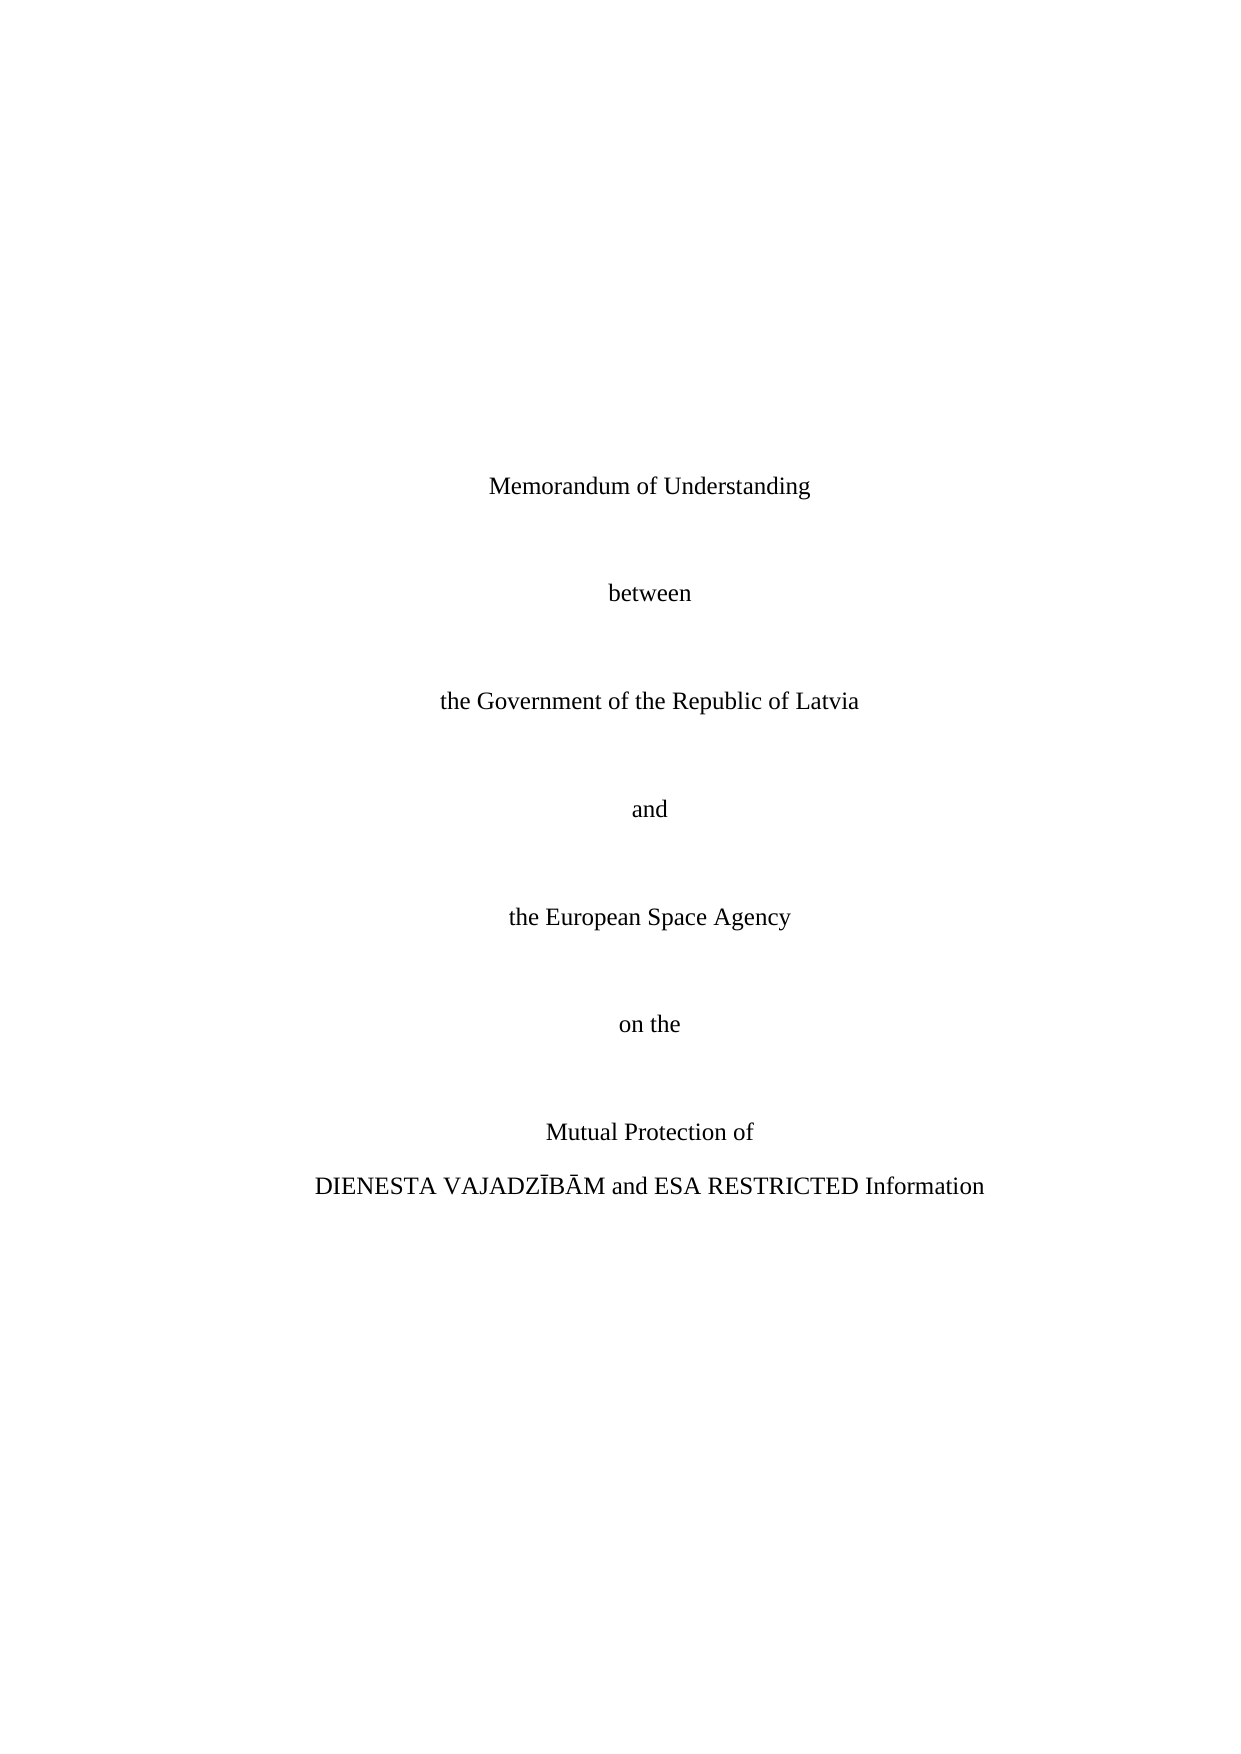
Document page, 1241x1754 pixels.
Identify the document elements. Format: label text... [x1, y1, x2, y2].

text on the [177, 1009, 1122, 1038]
text and [177, 794, 1122, 823]
text Memorandum of Understanding [177, 471, 1122, 499]
text between [177, 578, 1122, 607]
text the European Space Agency [177, 902, 1122, 930]
text the Government of the Republic of Latvia [177, 686, 1122, 715]
text Mutual Protection of [177, 1117, 1122, 1146]
text DIENESTA VAJADZĪBĀM and ESA RESTRICTED Information [177, 1171, 1122, 1200]
